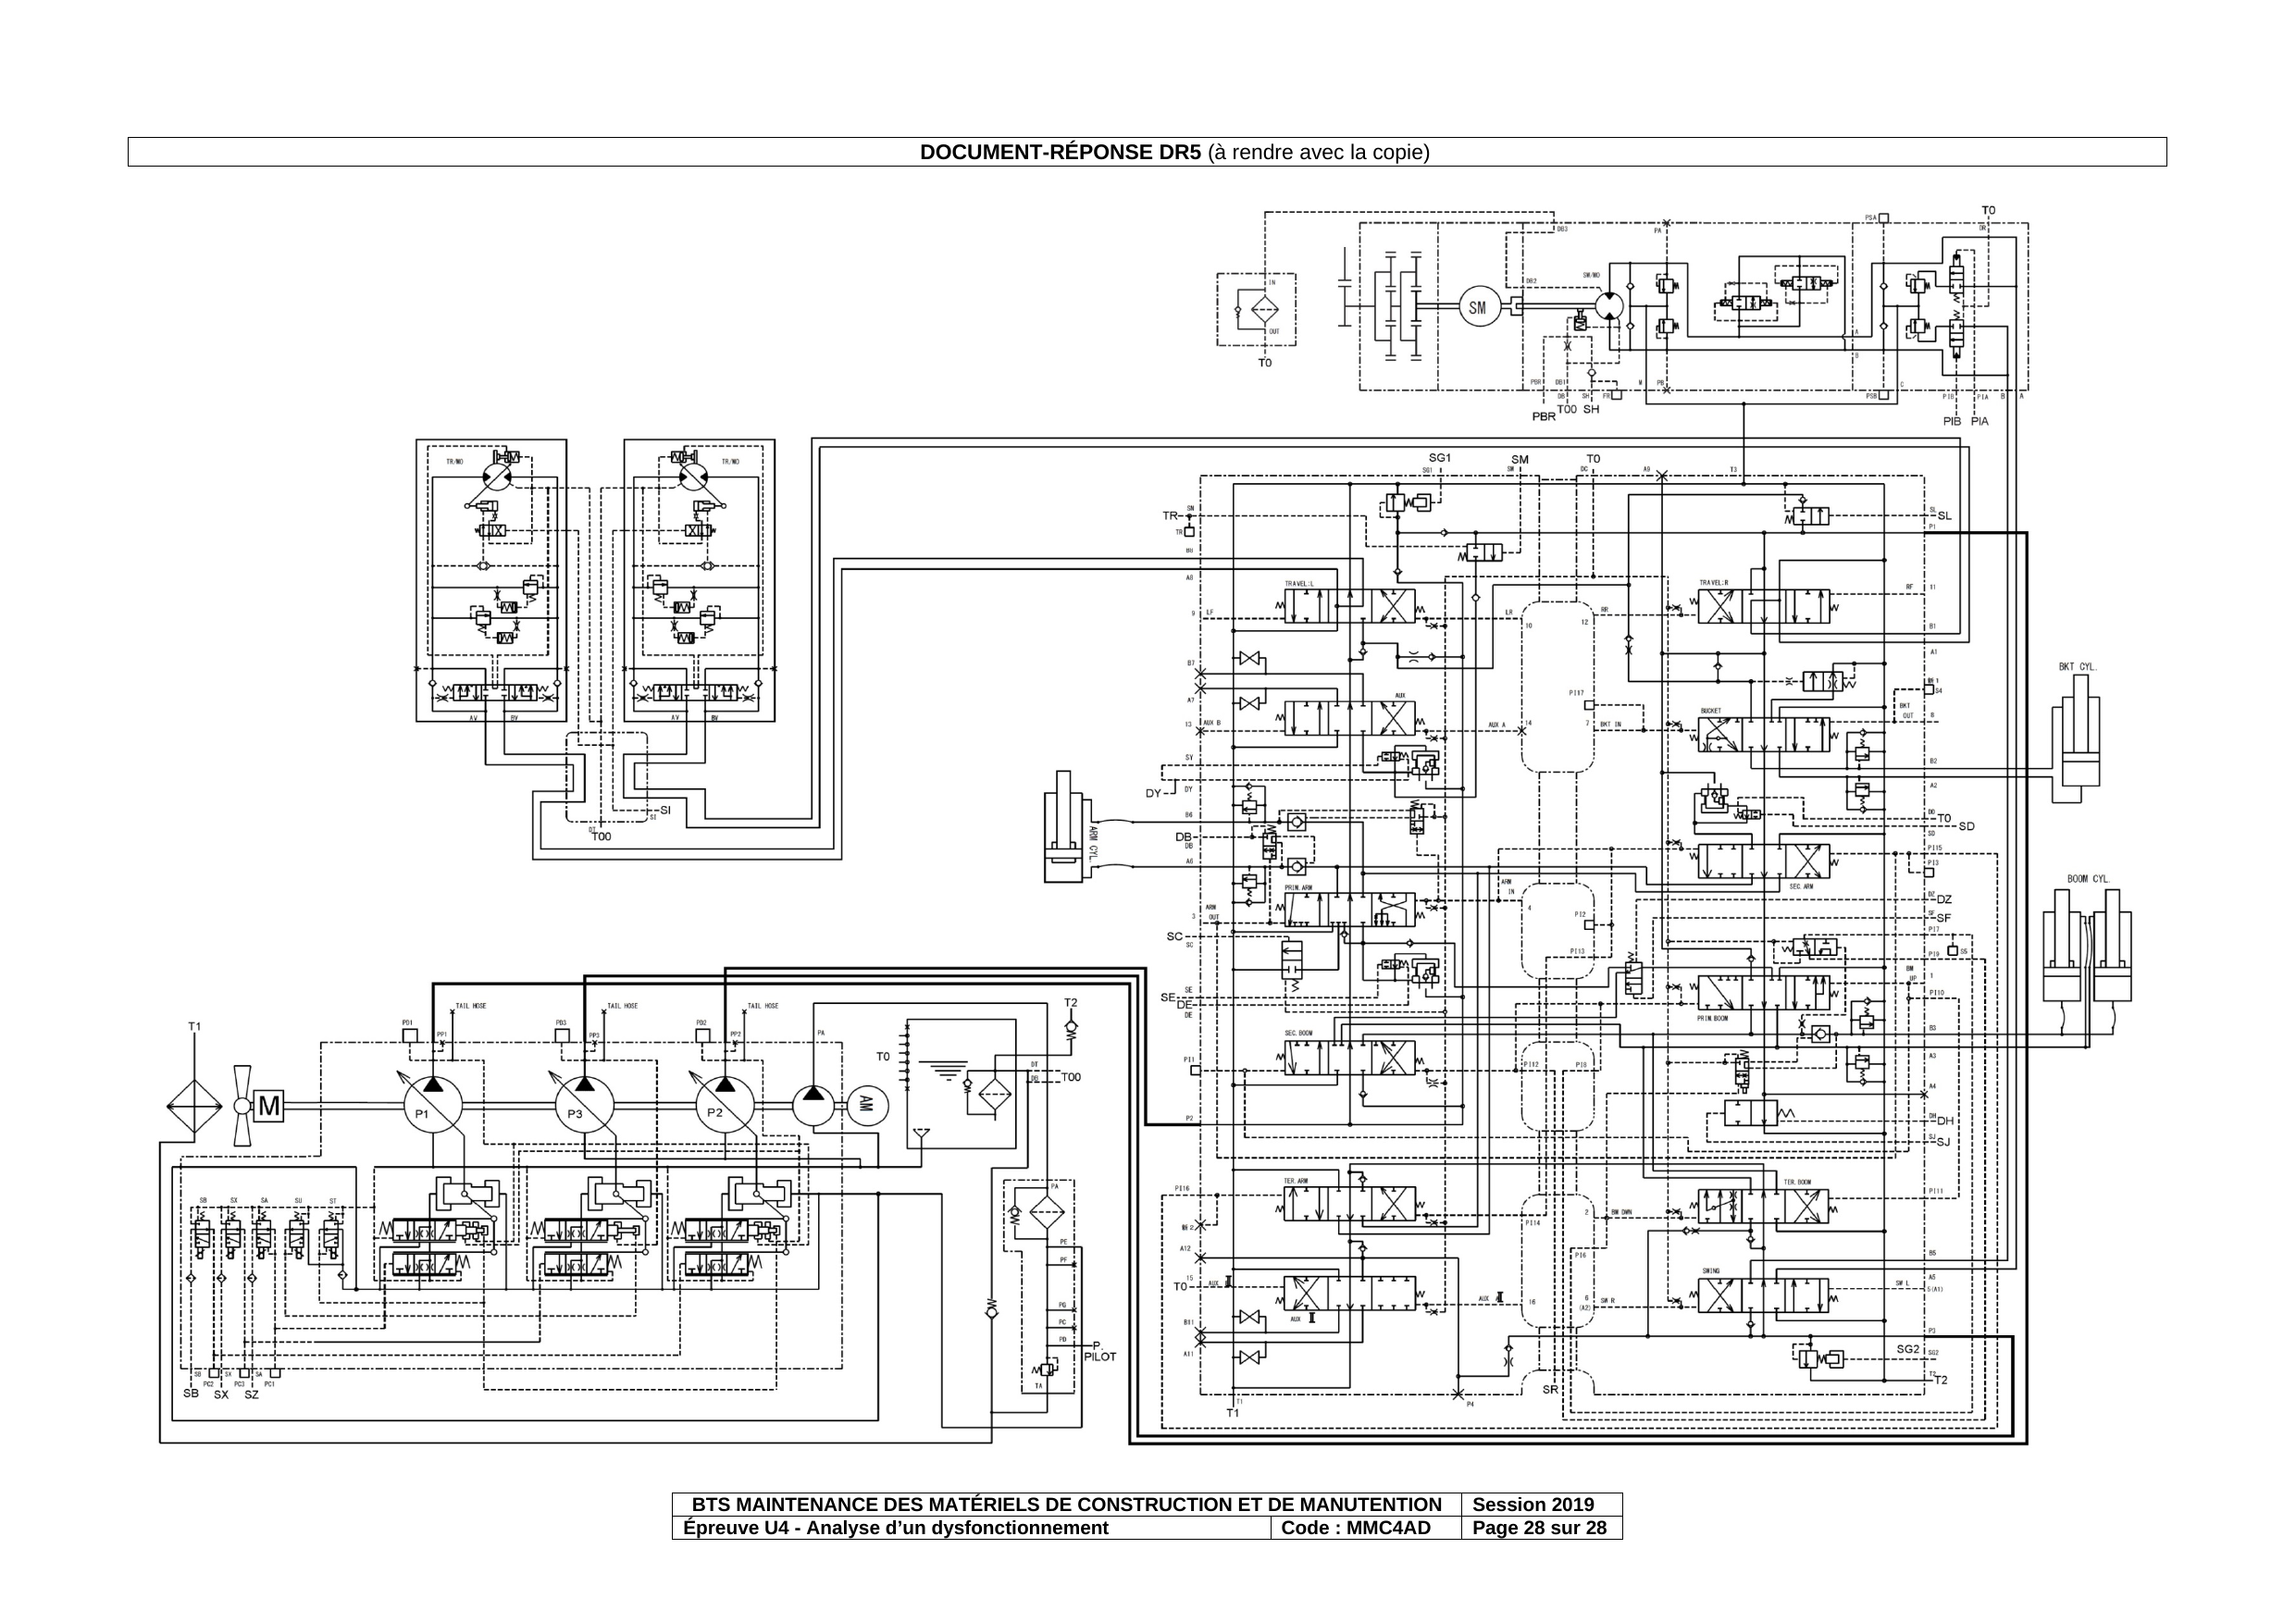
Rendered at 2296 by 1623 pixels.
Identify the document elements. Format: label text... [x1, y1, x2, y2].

text DOCUMENT-RÉPONSE DR5 (à rendre avec la copie) [129, 138, 2166, 166]
picture [151, 199, 2135, 1455]
